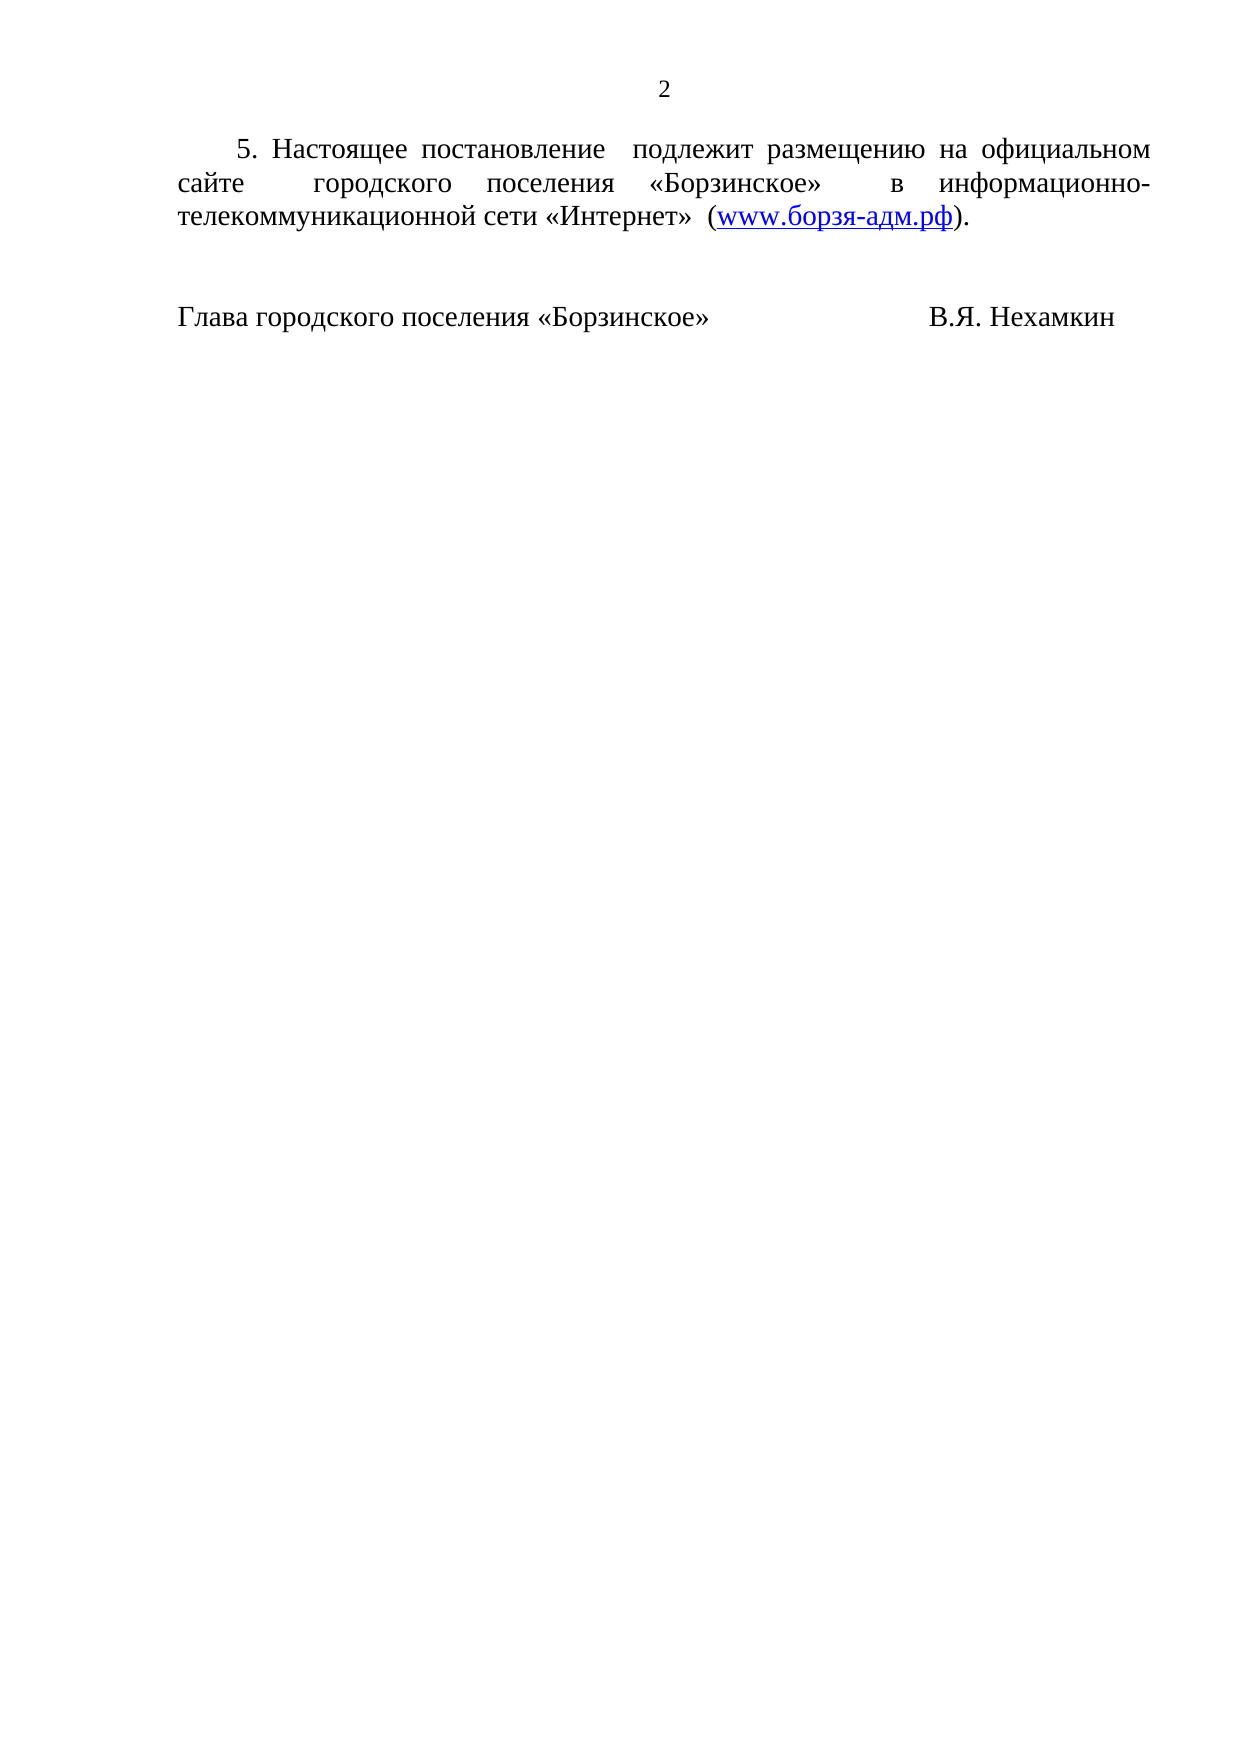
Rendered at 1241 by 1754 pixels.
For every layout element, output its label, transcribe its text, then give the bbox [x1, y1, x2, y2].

text 5. Настоящее постановление подлежит размещению на официальном сайте городского поселения «Борзинское» в информационно-телекоммуникационной сети «Интернет» (www.борзя-адм.рф). [177, 131, 1152, 232]
text Глава городского поселения «Борзинское» В.Я. Нехамкин [177, 299, 1152, 333]
